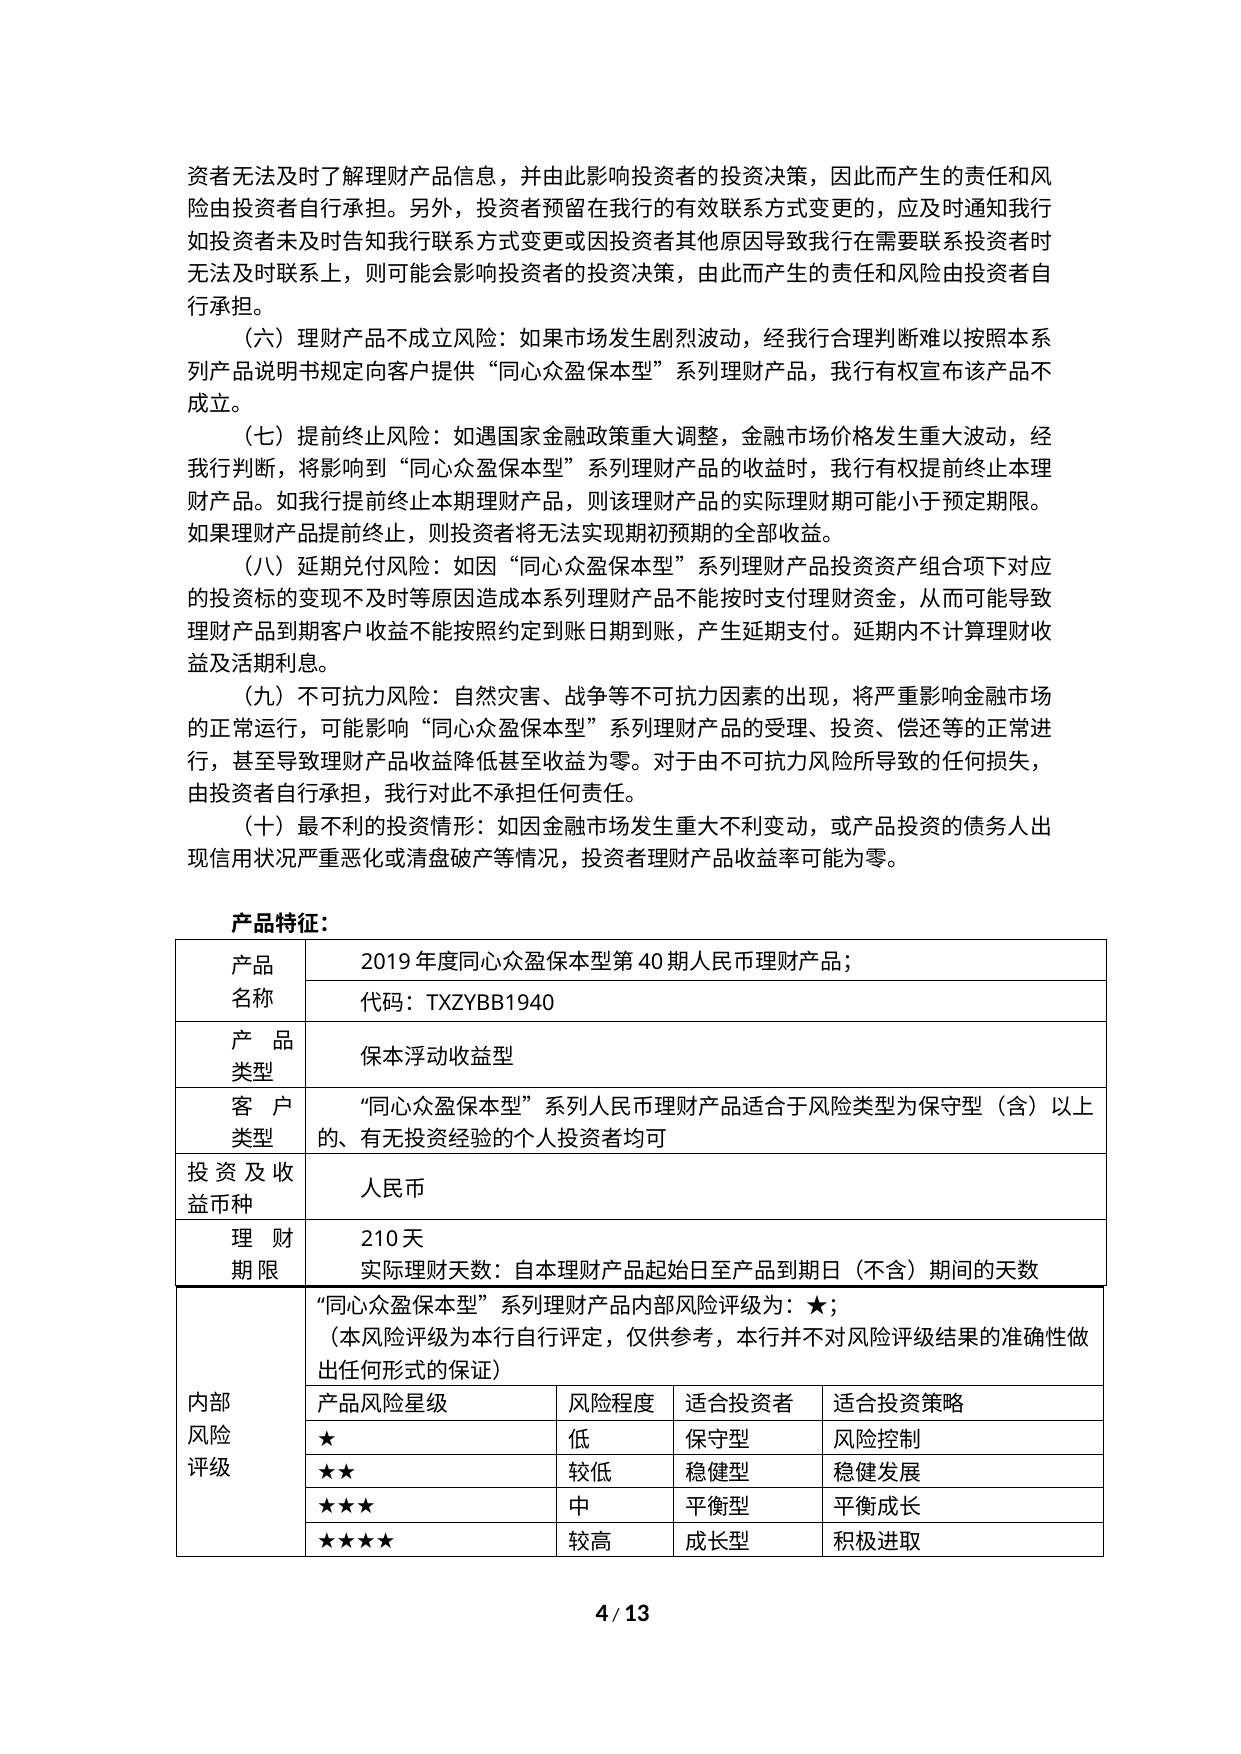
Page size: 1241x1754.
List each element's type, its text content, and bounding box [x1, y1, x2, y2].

text （九）不可抗力风险：自然灾害、战争等不可抗力因素的出现，将严重影响金融市场的正常运行，可能影响“同心众盈保本型”系列理财产品的受理、投资、偿还等的正常进行，甚至导致理财产品收益降低甚至收益为零。对于由不可抗力风险所导致的任何损失，由投资者自行承担，我行对此不承担任何责任。 [187, 678, 1053, 808]
table_cell 适合投资者 [674, 1386, 822, 1420]
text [187, 158, 1053, 321]
table_cell ★ [306, 1421, 556, 1454]
text 产品特征： [187, 906, 1053, 938]
table_cell 风险控制 [823, 1421, 1103, 1454]
text （七）提前终止风险：如遇国家金融政策重大调整，金融市场价格发生重大波动，经我行判断，将影响到“同心众盈保本型”系列理财产品的收益时，我行有权提前终止本理财产品。如我行提前终止本期理财产品，则该理财产品的实际理财期可能小于预定期限。如果理财产品提前终止，则投资者将无法实现期初预期的全部收益。 [187, 418, 1053, 548]
table_cell ★★★ [306, 1488, 556, 1522]
table_header 2019年度同心众盈保本型第40期人民币理财产品； [306, 940, 1106, 980]
table_cell 保守型 [674, 1421, 822, 1454]
table_cell “同心众盈保本型”系列人民币理财产品适合于风险类型为保守型（含）以上的、有无投资经验的个人投资者均可 [306, 1088, 1106, 1153]
table_cell 中 [557, 1488, 673, 1522]
table_cell 积极进取 [823, 1523, 1103, 1556]
table_cell 210天 实际理财天数：自本理财产品起始日至产品到期日（不含）期间的天数 [306, 1220, 1106, 1285]
table_cell 投资及收益币种 [176, 1154, 305, 1219]
table_header “同心众盈保本型”系列理财产品内部风险评级为：★； （本风险评级为本行自行评定，仅供参考，本行并不对风险评级结果的准确性做出任何形式的保证） [306, 1288, 1103, 1385]
table_cell 人民币 [306, 1154, 1106, 1219]
table_cell 稳健型 [674, 1455, 822, 1487]
table_cell ★★ [306, 1455, 556, 1487]
table_cell 较高 [557, 1523, 673, 1556]
table_cell 较低 [557, 1455, 673, 1487]
text （八）延期兑付风险：如因“同心众盈保本型”系列理财产品投资资产组合项下对应的投资标的变现不及时等原因造成本系列理财产品不能按时支付理财资金，从而可能导致理财产品到期客户收益不能按照约定到账日期到账，产生延期支付。延期内不计算理财收益及活期利息。 [187, 548, 1053, 678]
table_cell 理财期 限 [176, 1220, 305, 1285]
table_cell 成长型 [674, 1523, 822, 1556]
text （六）理财产品不成立风险：如果市场发生剧烈波动，经我行合理判断难以按照本系列产品说明书规定向客户提供“同心众盈保本型”系列理财产品，我行有权宣布该产品不成立。 [187, 321, 1053, 418]
table_cell 适合投资策略 [823, 1386, 1103, 1420]
table_cell 产品风险星级 [306, 1386, 556, 1420]
table_header 产品名称 [176, 940, 305, 1021]
table_header 内部 风险 评级 [177, 1288, 305, 1556]
table_cell 平衡型 [674, 1488, 822, 1522]
table_cell 产品类型 [176, 1022, 305, 1087]
table_cell 保本浮动收益型 [306, 1022, 1106, 1087]
table_cell ★★★★ [306, 1523, 556, 1556]
text （十）最不利的投资情形：如因金融市场发生重大不利变动，或产品投资的债务人出现信用状况严重恶化或清盘破产等情况，投资者理财产品收益率可能为零。 [187, 808, 1053, 873]
table_cell 低 [557, 1421, 673, 1454]
table_cell 平衡成长 [823, 1488, 1103, 1522]
table_cell 稳健发展 [823, 1455, 1103, 1487]
table_cell 代码：TXZYBB1940 [306, 981, 1106, 1021]
table_cell 风险程度 [557, 1386, 673, 1420]
table_cell 客户类型 [176, 1088, 305, 1153]
